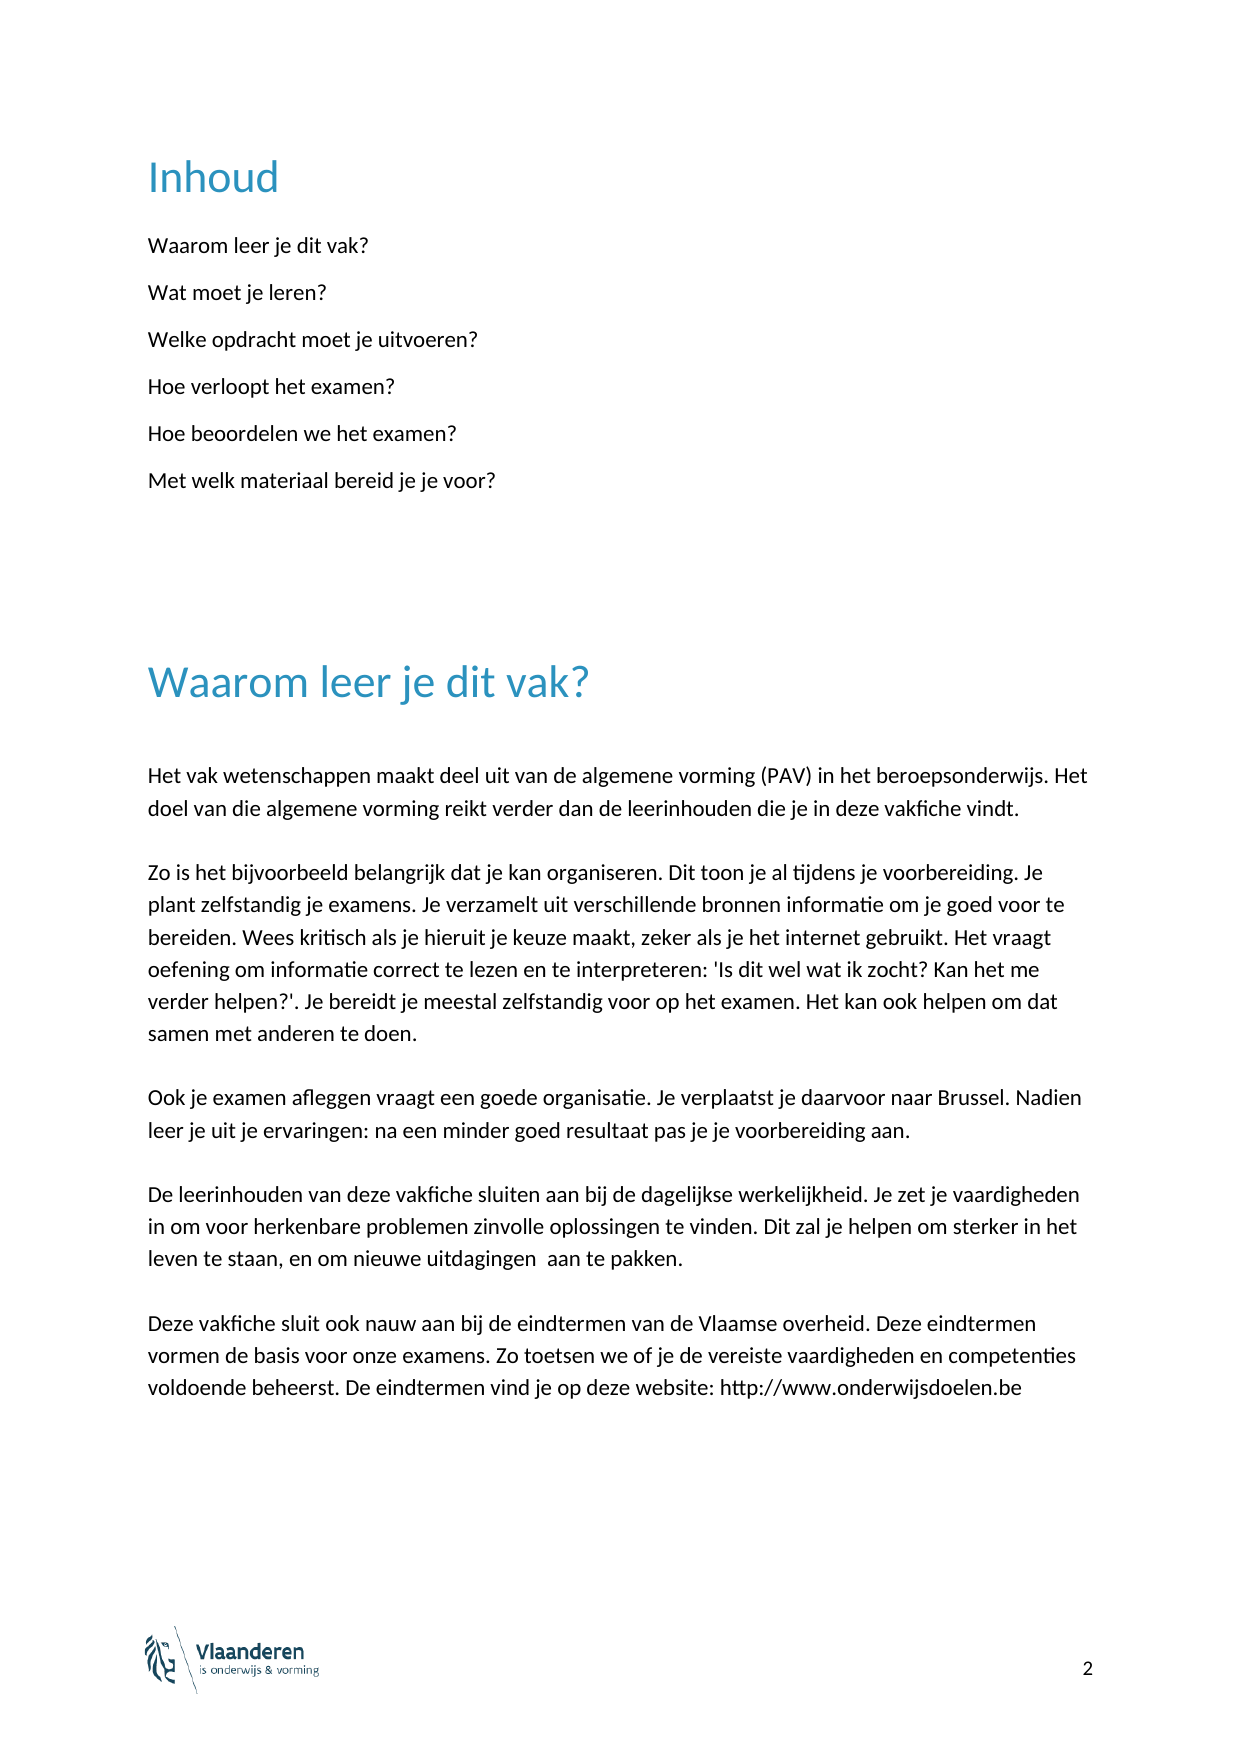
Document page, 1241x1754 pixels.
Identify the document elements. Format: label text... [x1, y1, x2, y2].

text Welke opdracht moet je uitvoeren? [148, 325, 1093, 353]
text Waarom leer je dit vak? [148, 653, 1093, 709]
text Inhoud [148, 148, 1093, 203]
text Wat moet je leren? [148, 278, 1093, 306]
text Waarom leer je dit vak? [148, 232, 1093, 259]
text Hoe verloopt het examen? [148, 372, 1093, 400]
text Het vak wetenschappen maakt deel uit van de algemene vorming (PAV) in het beroepsonderwijs. Het doel van die algemene vorming reikt verder dan de leerinhouden die je in deze vakfiche vindt. Zo is het bijvoorbeeld belangrijk dat je kan organiseren. Dit toon je al tijdens je voorbereiding. Je plant zelfstandig je examens. Je verzamelt uit verschillende bronnen informatie om je goed voor te bereiden. Wees kritisch als je hieruit je keuze maakt, zeker als je het internet gebruikt. Het vraagt oefening om informatie correct te lezen en te interpreteren: 'Is dit wel wat ik zocht? Kan het me verder helpen?'. Je bereidt je meestal zelfstandig voor op het examen. Het kan ook helpen om dat samen met anderen te doen. Ook je examen afleggen vraagt een goede organisatie. Je verplaatst je daarvoor naar Brussel. Nadien leer je uit je ervaringen: na een minder goed resultaat pas je je voorbereiding aan. De leerinhouden van deze vakfiche sluiten aan bij de dagelijkse werkelijkheid. Je zet je vaardigheden in om voor herkenbare problemen zinvolle oplossingen te vinden. Dit zal je helpen om sterker in het leven te staan, en om nieuwe uitdagingen aan te pakken. Deze vakfiche sluit ook nauw aan bij de eindtermen van de Vlaamse overheid. Deze eindtermen vormen de basis voor onze examens. Zo toetsen we of je de vereiste vaardigheden en competenties voldoende beheerst. De eindtermen vind je op deze website: http://www.onderwijsdoelen.be [148, 762, 1093, 1530]
picture [144, 1626, 327, 1694]
text Hoe beoordelen we het examen? [148, 419, 1093, 447]
text Met welk materiaal bereid je je voor? [148, 466, 1093, 494]
